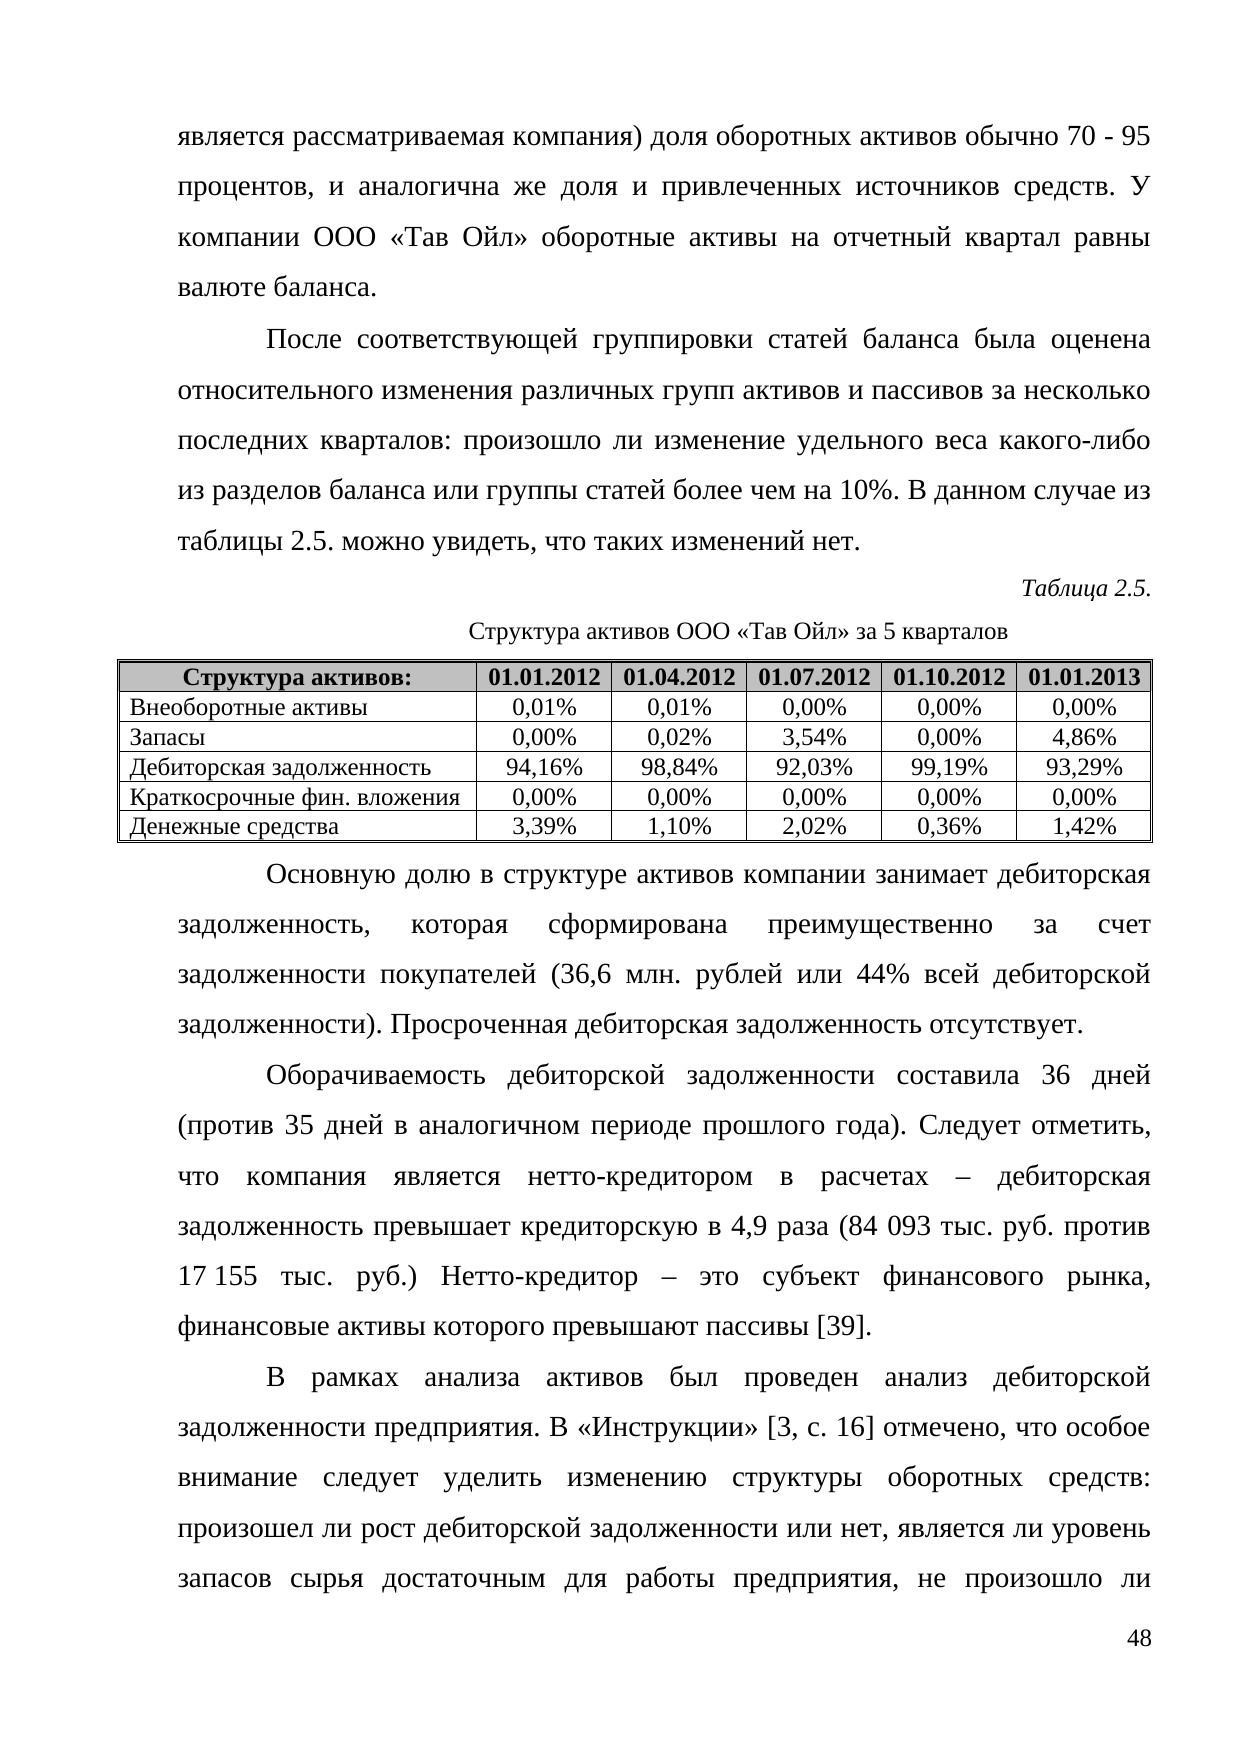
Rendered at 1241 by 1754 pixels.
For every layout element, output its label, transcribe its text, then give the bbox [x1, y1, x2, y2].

table_cell 99,19% [882, 752, 1016, 781]
table_cell 94,16% [477, 752, 611, 781]
table_cell 0,00% [882, 692, 1016, 721]
table_cell Краткосрочные фин. вложения [120, 782, 476, 810]
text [177, 118, 1152, 303]
table_cell 2,02% [747, 811, 881, 840]
table_cell 0,00% [477, 722, 611, 751]
table_cell 0,36% [882, 811, 1016, 840]
table_header 01.10.2012 [882, 663, 1016, 691]
table_cell 0,01% [477, 692, 611, 721]
table_cell 0,00% [747, 782, 881, 810]
text Оборачиваемость дебиторской задолженности составила 36 дней (против 35 дней в аналогичном периоде прошлого года). Следует отметить, что компания является нетто-кредитором в расчетах – дебиторская задолженность превышает кредиторскую в 4,9 раза (84 093 тыс. руб. против 17 155 тыс. руб.) Нетто-кредитор – это субъект финансового рынка, финансовые активы которого превышают пассивы [39]. [177, 1057, 1152, 1342]
table_cell 0,00% [747, 692, 881, 721]
table_cell 1,10% [612, 811, 746, 840]
table_cell 92,03% [747, 752, 881, 781]
table_cell Денежные средства [120, 811, 476, 840]
table_cell 0,00% [1017, 782, 1150, 810]
text Основную долю в структуре активов компании занимает дебиторская задолженность, которая сформирована преимущественно за счет задолженности покупателей (36,6 млн. рублей или 44% всей дебиторской задолженности). Просроченная дебиторская задолженность отсутствует. [177, 856, 1152, 1040]
table_cell 0,00% [1017, 692, 1150, 721]
table_cell 0,00% [882, 782, 1016, 810]
table_cell 0,00% [882, 722, 1016, 751]
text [177, 1359, 1152, 1594]
table_cell 93,29% [1017, 752, 1150, 781]
table_cell Внеоборотные активы [120, 692, 476, 721]
table_header 01.01.2013 [1017, 663, 1150, 691]
text Структура активов ООО «Тав Ойл» за 5 кварталов [177, 616, 1211, 645]
table_header 01.01.2012 [477, 663, 611, 691]
table_cell 1,42% [1017, 811, 1150, 840]
table_cell Дебиторская задолженность [120, 752, 476, 781]
table_cell Запасы [120, 722, 476, 751]
text После соответствующей группировки статей баланса была оценена относительного изменения различных групп активов и пассивов за несколько последних кварталов: произошло ли изменение удельного веса какого-либо из разделов баланса или группы статей более чем на 10%. В данном случае из таблицы 2.5. можно увидеть, что таких изменений нет. [177, 321, 1152, 556]
table_header 01.07.2012 [747, 663, 881, 691]
table_cell 0,00% [612, 782, 746, 810]
table_header Структура активов: [120, 663, 476, 691]
table_cell 0,01% [612, 692, 746, 721]
table_cell 4,86% [1017, 722, 1150, 751]
table_cell 3,39% [477, 811, 611, 840]
table_cell 0,00% [477, 782, 611, 810]
table_cell 3,54% [747, 722, 881, 751]
table_cell 0,02% [612, 722, 746, 751]
text Таблица 2.5. [177, 573, 1152, 602]
table_cell 98,84% [612, 752, 746, 781]
table_header 01.04.2012 [612, 663, 746, 691]
